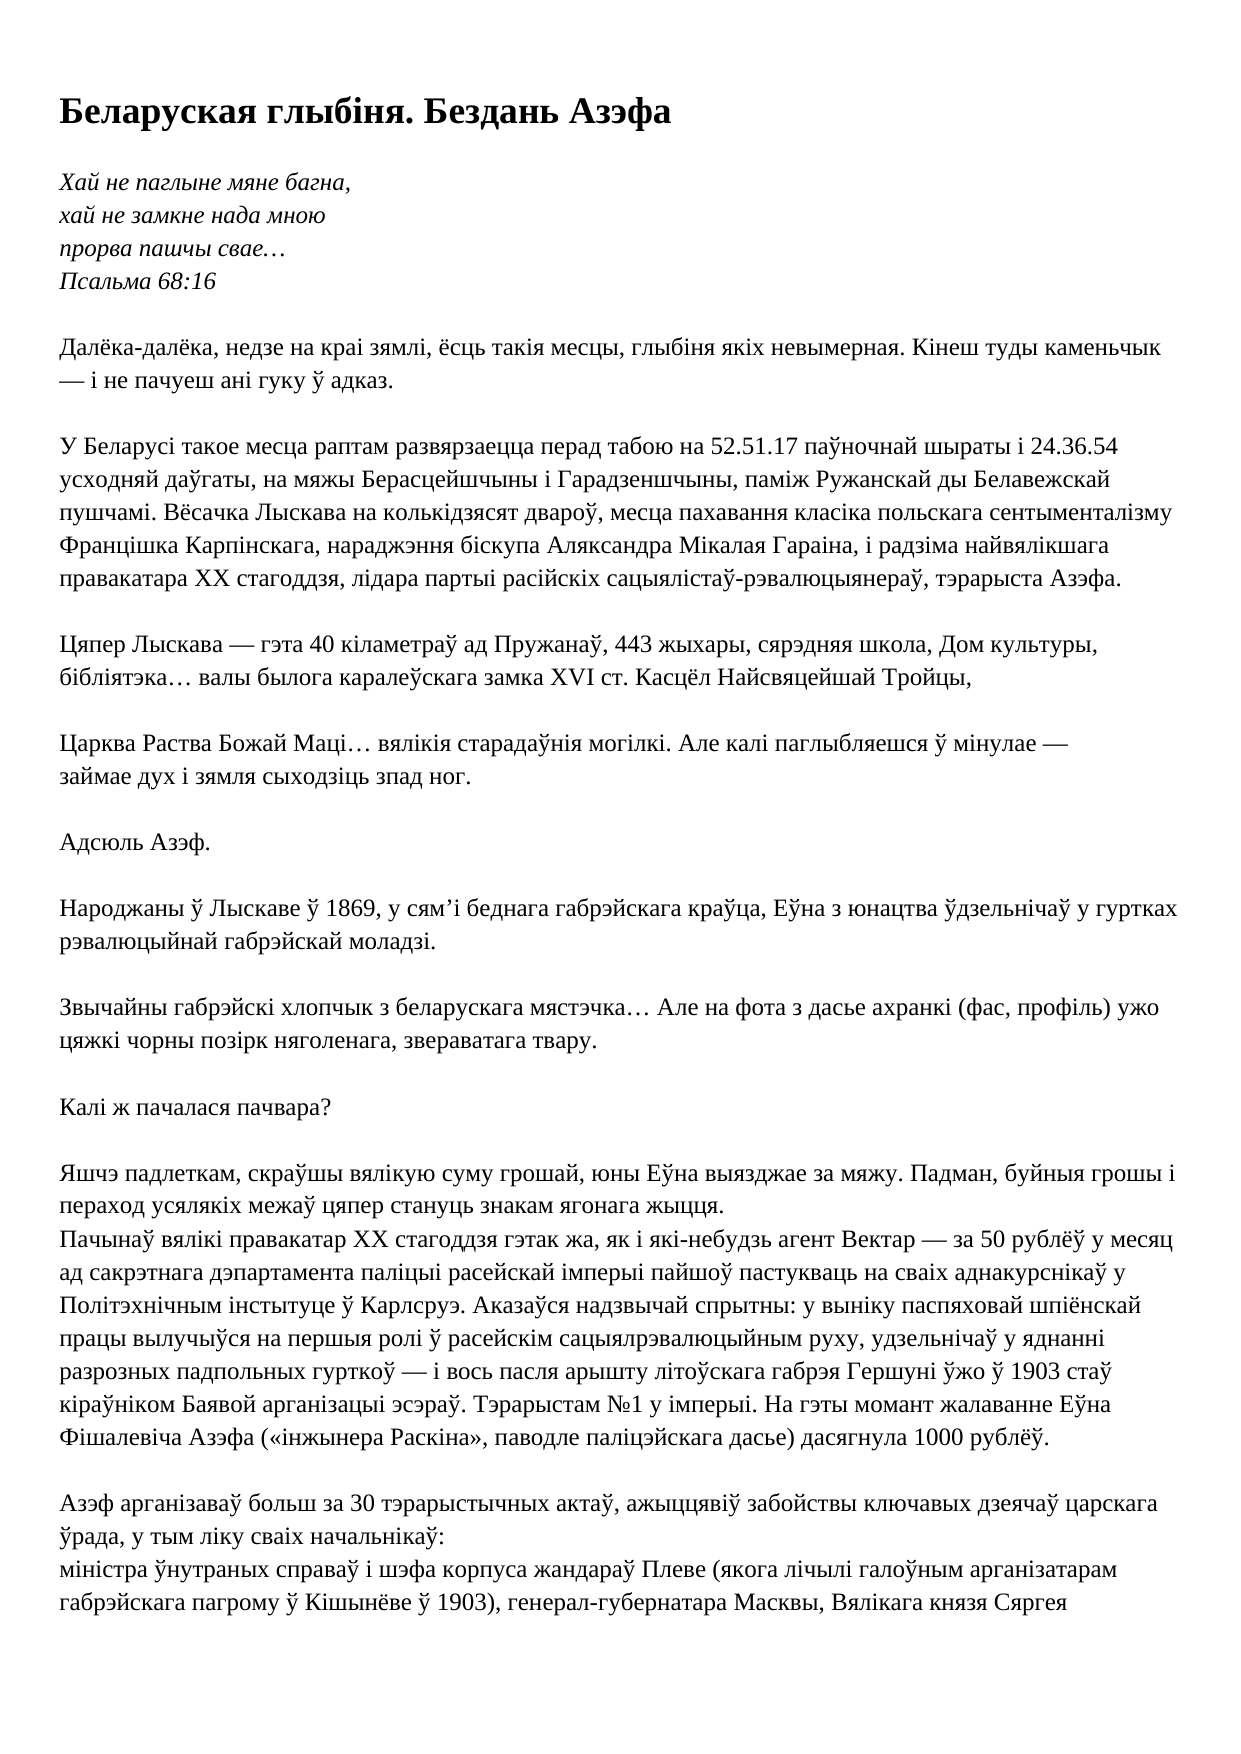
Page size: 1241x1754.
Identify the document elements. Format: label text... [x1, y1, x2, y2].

text Хай не паглыне мяне багна, хай не замкне нада мною прорва пашчы свае… Псальма 68:16 [59, 167, 1181, 295]
text Яшчэ падлеткам, скраўшы вялікую суму грошай, юны Еўна выязджае за мяжу. Падман, буйныя грошы і пераход усялякіх межаў цяпер стануць знакам ягонага жыцця. [59, 1158, 1181, 1219]
text Адсюль Азэф. [59, 827, 1181, 856]
text У Беларусі такое месца раптам развярзаецца перад табою на 52.51.17 паўночнай шыраты і 24.36.54 усходняй даўгаты, на мяжы Берасцейшчыны і Гарадзеншчыны, паміж Ружанскай ды Белавежскай пушчамі. Вёсачка Лыскава на колькідзясят двароў, месца пахавання класіка польскага сентыменталізму Францішка Карпінскага, нараджэння біскупа Аляксандра Мікалая Гараіна, і радзіма найвялікшага правакатара ХХ стагоддзя, лідара партыі расійскіх сацыялістаў-рэвалюцыянераў, тэрарыста Азэфа. [59, 431, 1181, 592]
text Пачынаў вялікі правакатар ХХ стагоддзя гэтак жа, як і які-небудзь агент Вектар — за 50 рублёў у месяц ад сакрэтнага дэпартамента паліцыі расейскай імперыі пайшоў пастукваць на сваіх аднакурснікаў у Політэхнічным інстытуце ў Карлсруэ. Аказаўся надзвычай спрытны: у выніку паспяховай шпіёнскай працы вылучыўся на першыя ролі ў расейскім сацыялрэвалюцыйным руху, удзельнічаў у яднанні разрозных падпольных гурткоў — і вось пасля арышту літоўскага габрэя Гершуні ўжо ў 1903 стаў кіраўніком Баявой арганізацыі эсэраў. Тэрарыстам №1 у імперыі. На гэты момант жалаванне Еўна Фішалевіча Азэфа («інжынера Раскіна», паводле паліцэйскага дасье) дасягнула 1000 рублёў. [59, 1224, 1181, 1451]
text Цяпер Лыскава — гэта 40 кіламетраў ад Пружанаў, 443 жыхары, сярэдняя школа, Дом культуры, бібліятэка… валы былога каралеўскага замка ХVI ст. Касцёл Найсвяцейшай Тройцы, [59, 629, 1181, 691]
text Звычайны габрэйскі хлопчык з беларускага мястэчка… Але на фота з дасье ахранкі (фас, профіль) ужо цяжкі чорны позірк няголенага, звераватага твару. [59, 992, 1181, 1054]
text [59, 1554, 1181, 1616]
text Царква Раства Божай Маці… вялікія старадаўнія могілкі. Але калі паглыбляешся ў мінулае — [59, 728, 1181, 757]
subtitle Беларуская глыбіня. Бездань Азэфа [59, 88, 1181, 131]
text Азэф арганізаваў больш за 30 тэрарыстычных актаў, ажыццявіў забойствы ключавых дзеячаў царскага ўрада, у тым ліку сваіх начальнікаў: [59, 1488, 1181, 1549]
text Калі ж пачалася пачвара? [59, 1092, 1181, 1120]
text Народжаны ў Лыскаве ў 1869, у сям’і беднага габрэйскага краўца, Еўна з юнацтва ўдзельнічаў у гуртках рэвалюцыйнай габрэйскай моладзі. [59, 893, 1181, 955]
text займае дух і зямля сыходзіць зпад ног. [59, 761, 1181, 790]
text Далёка-далёка, недзе на краі зямлі, ёсць такія месцы, глыбіня якіх невымерная. Кінеш туды каменьчык — і не пачуеш ані гуку ў адказ. [59, 332, 1181, 394]
